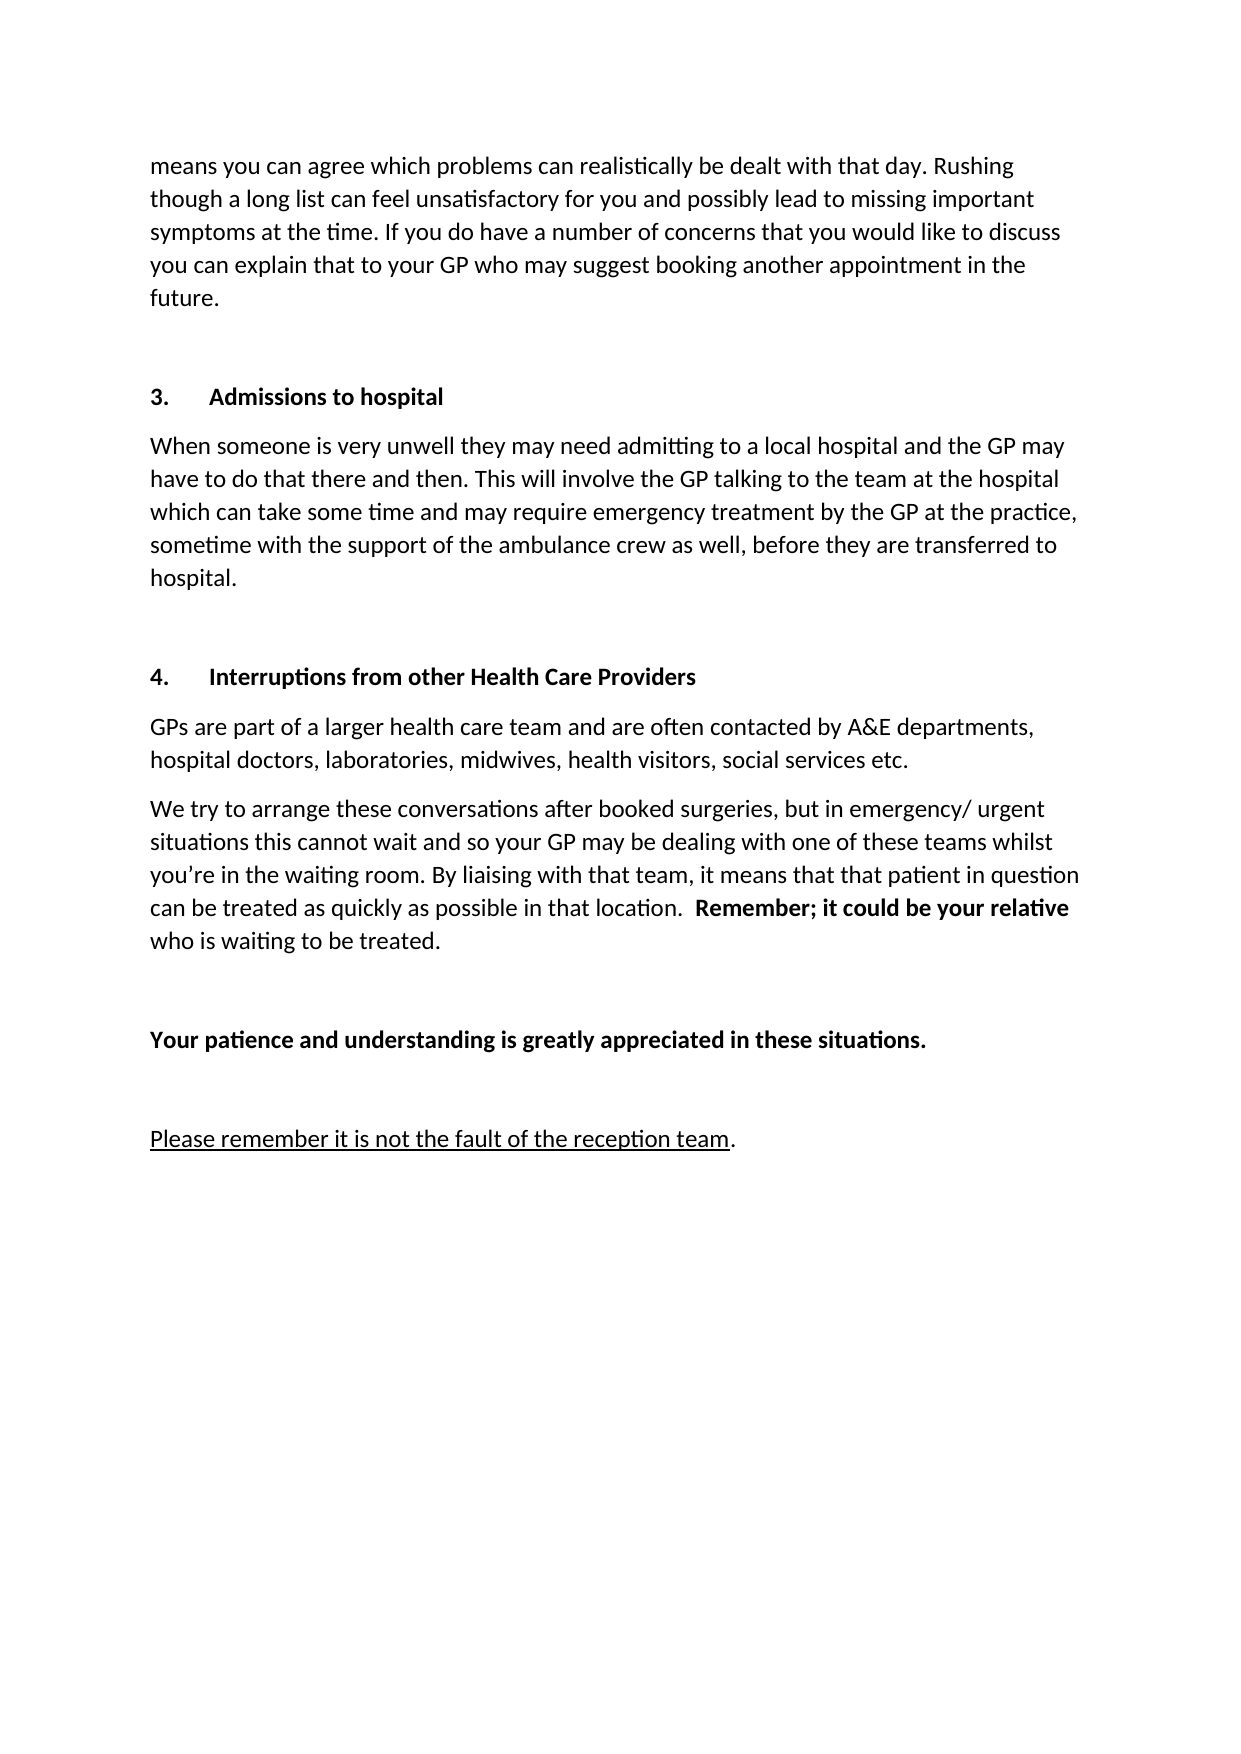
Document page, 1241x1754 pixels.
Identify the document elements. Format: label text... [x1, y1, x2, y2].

text Your patience and understanding is greatly appreciated in these situations. [150, 1024, 1090, 1055]
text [150, 150, 1090, 312]
text GPs are part of a larger health care team and are often contacted by A&E departments, hospital doctors, laboratories, midwives, health visitors, social services etc. [150, 711, 1090, 774]
text When someone is very unwell they may need admitting to a local hospital and the GP may have to do that there and then. This will involve the GP talking to the team at the hospital which can take some time and may require emergency treatment by the GP at the practice, sometime with the support of the ambulance crew as well, before they are transferred to hospital. [150, 430, 1090, 593]
text 3. Admissions to hospital [150, 381, 1090, 411]
text We try to arrange these conversations after booked surgeries, but in emergency/ urgent situations this cannot wait and so your GP may be dealing with one of these teams whilst you’re in the waiting room. By liaising with that team, it means that that patient in question can be treated as quickly as possible in that location. Remember; it could be your relative who is waiting to be treated. [150, 793, 1090, 956]
text Please remember it is not the fault of the reception team. [150, 1123, 1090, 1154]
text 4. Interruptions from other Health Care Providers [150, 661, 1090, 692]
